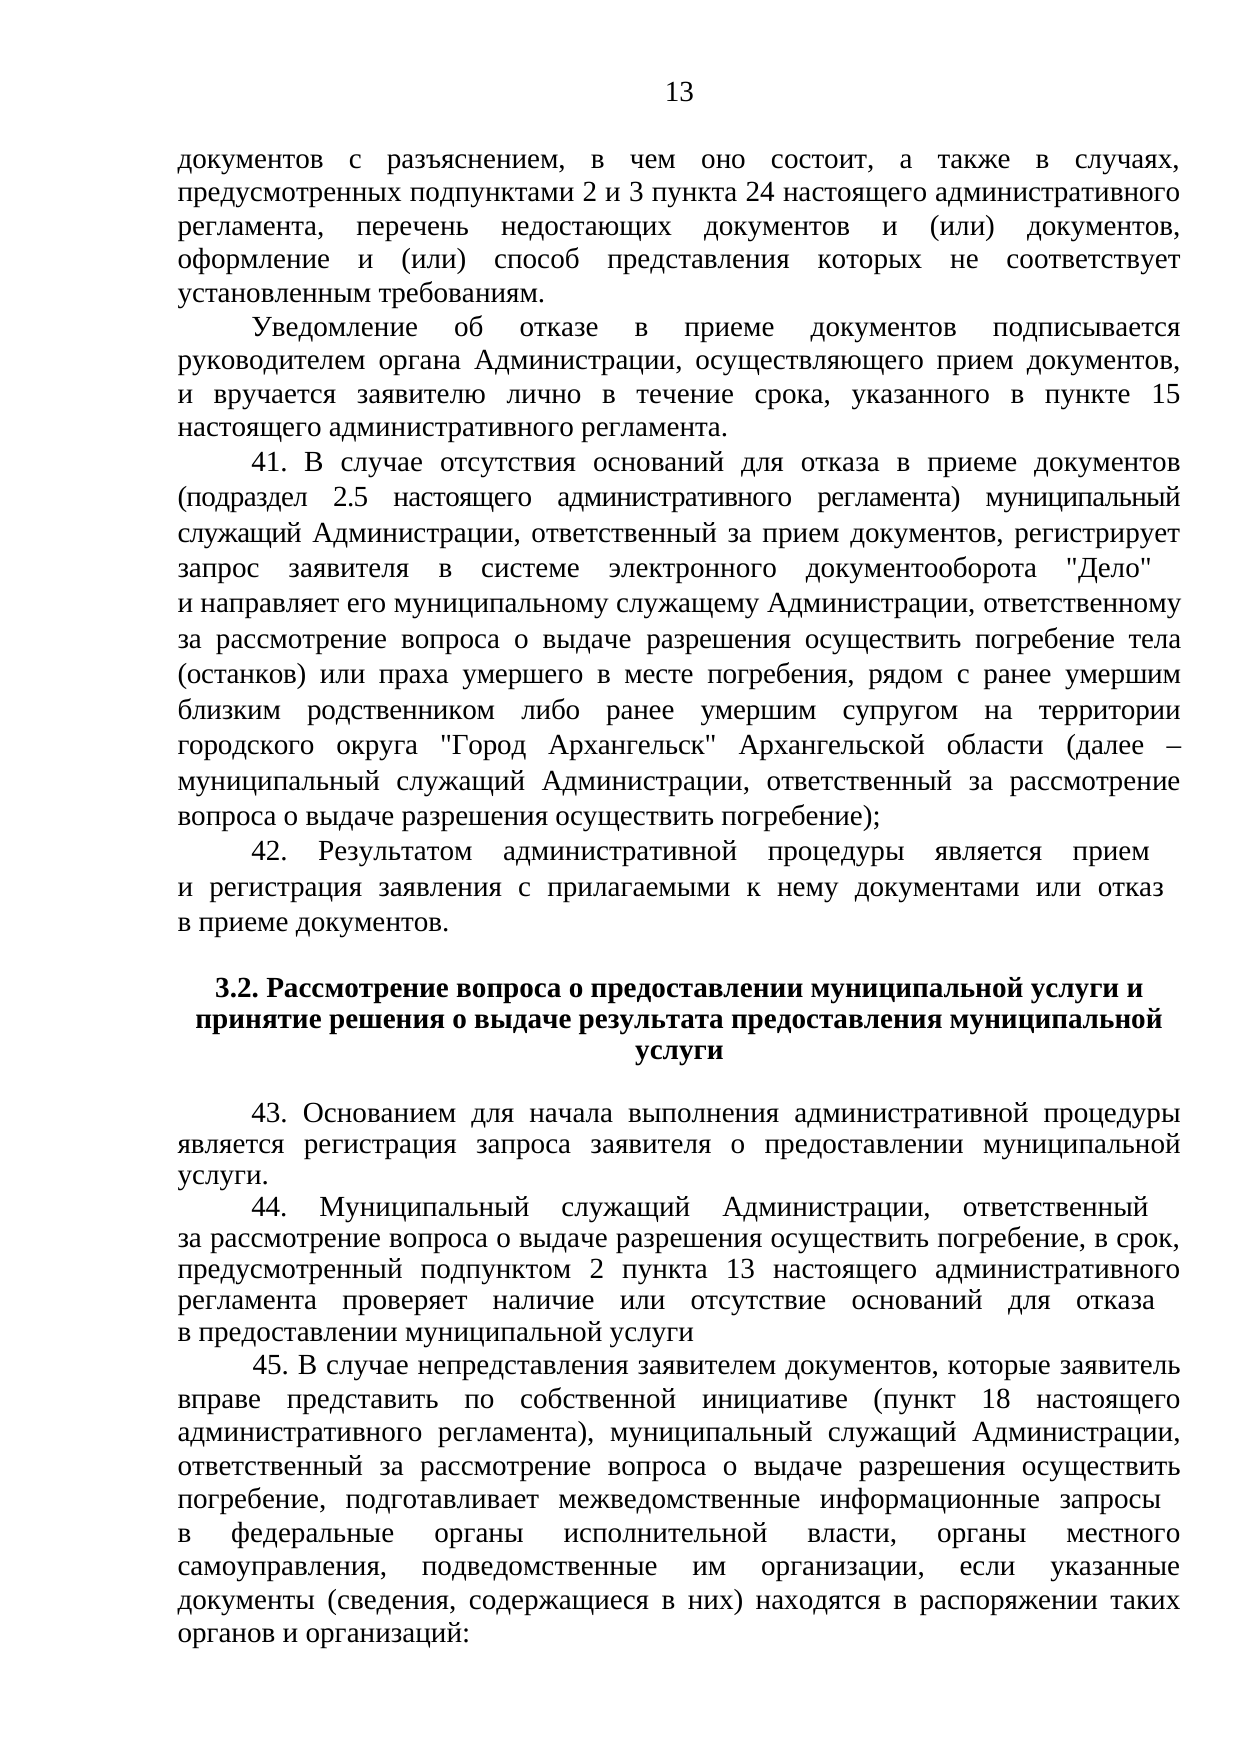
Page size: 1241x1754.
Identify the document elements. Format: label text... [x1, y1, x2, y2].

text 43. Основанием для начала выполнения административной процедуры является регистрация запроса заявителя о предоставлении муниципальной услуги. [177, 1097, 1181, 1191]
text 3.2. Рассмотрение вопроса о предоставлении муниципальной услуги и принятие решения о выдаче результата предоставления муниципальной услуги [177, 972, 1181, 1066]
text Уведомление об отказе в приеме документов подписывается руководителем органа Администрации, осуществляющего прием документов, и вручается заявителю лично в течение срока, указанного в пункте 15 настоящего административного регламента. [177, 309, 1181, 443]
text 44. Муниципальный служащий Администрации, ответственный за рассмотрение вопроса о выдаче разрешения осуществить погребение, в срок, предусмотренный подпунктом 2 пункта 13 настоящего административного регламента проверяет наличие или отсутствие оснований для отказа в предоставлении муниципальной услуги [177, 1191, 1181, 1347]
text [177, 141, 1181, 309]
text 42. Результатом административной процедуры является прием и регистрация заявления с прилагаемыми к нему документами или отказ в приеме документов. [177, 832, 1181, 939]
text 45. В случае непредставления заявителем документов, которые заявитель вправе представить по собственной инициативе (пункт 18 настоящего административного регламента), муниципальный служащий Администрации, ответственный за рассмотрение вопроса о выдаче разрешения осуществить погребение, подготавливает межведомственные информационные запросы в федеральные органы исполнительной власти, органы местного самоуправления, подведомственные им организации, если указанные документы (сведения, содержащиеся в них) находятся в распоряжении таких органов и организаций: [177, 1347, 1181, 1649]
text 41. В случае отсутствия оснований для отказа в приеме документов (подраздел 2.5 настоящего административного регламента) муниципальный служащий Администрации, ответственный за прием документов, регистрирует запрос заявителя в системе электронного документооборота "Дело" и направляет его муниципальному служащему Администрации, ответственному за рассмотрение вопроса о выдаче разрешения осуществить погребение тела (останков) или праха умершего в месте погребения, рядом с ранее умершим близким родственником либо ранее умершим супругом на территории городского округа "Город Архангельск" Архангельской области (далее – муниципальный служащий Администрации, ответственный за рассмотрение вопроса о выдаче разрешения осуществить погребение); [177, 443, 1181, 832]
